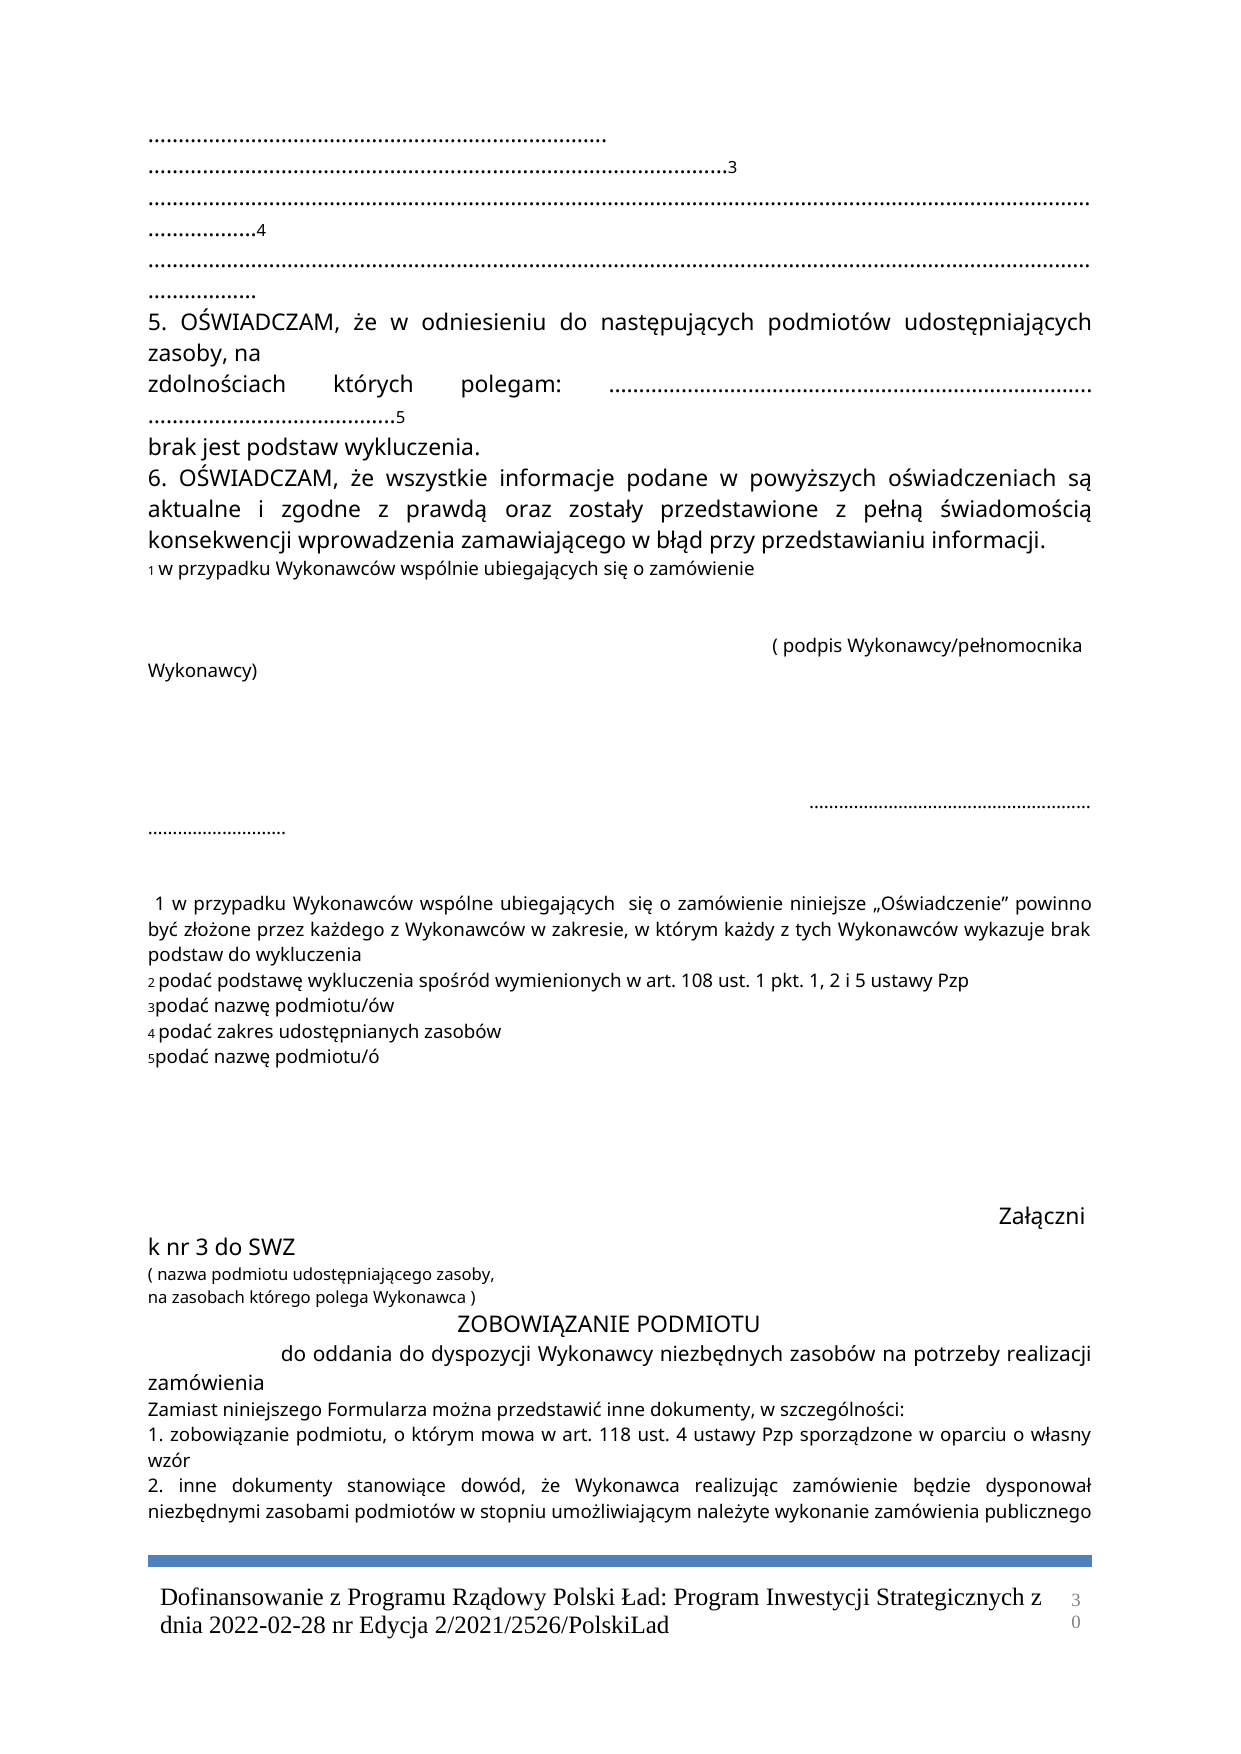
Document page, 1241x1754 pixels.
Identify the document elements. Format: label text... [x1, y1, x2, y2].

text zdolnościach których polegam: …………..……………………………………………….………..…………………………………..5 [148, 368, 1092, 431]
text 1. zobowiązanie podmiotu, o którym mowa w art. 118 ust. 4 ustawy Pzp sporządzone w oparciu o własny wzór [148, 1422, 1092, 1473]
text ( podpis Wykonawcy/pełnomocnika Wykonawcy) [148, 632, 1092, 683]
text 1 w przypadku Wykonawców wspólne ubiegających się o zamówienie niniejsze „Oświadczenie” powinno być złożone przez każdego z Wykonawców w zakresie, w którym każdy z tych Wykonawców wykazuje brak podstaw do wykluczenia [148, 891, 1092, 967]
text 1 w przypadku Wykonawców wspólnie ubiegających się o zamówienie [148, 556, 1092, 581]
text 3podać nazwę podmiotu/ów [148, 993, 1092, 1018]
text Załącznik nr 3 do SWZ [148, 1200, 1092, 1263]
text 5podać nazwę podmiotu/ó [148, 1044, 1092, 1069]
text do oddania do dyspozycji Wykonawcy niezbędnych zasobów na potrzeby realizacji zamówienia [148, 1339, 1092, 1396]
text …………………………………………………………………………. [148, 788, 1092, 839]
text 2 podać podstawę wykluczenia spośród wymienionych w art. 108 ust. 1 pkt. 1, 2 i 5 ustawy Pzp [148, 967, 1092, 993]
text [148, 1473, 1092, 1524]
text 4 podać zakres udostępnianych zasobów [148, 1018, 1092, 1044]
text Zamiast niniejszego Formularza można przedstawić inne dokumenty, w szczególności: [148, 1396, 1092, 1422]
text brak jest podstaw wykluczenia. [148, 431, 1092, 462]
text na zasobach którego polega Wykonawca ) [148, 1285, 1092, 1308]
text ZOBOWIĄZANIE PODMIOTU [148, 1308, 1092, 1339]
text ………………………………………………………………….……………………………………………………………………………………3 …………………………………………………………………………………………………………………………………………………………4 [148, 118, 1092, 243]
text 5. OŚWIADCZAM, że w odniesieniu do następujących podmiotów udostępniających zasoby, na [148, 306, 1092, 368]
text 6. OŚWIADCZAM, że wszystkie informacje podane w powyższych oświadczeniach są aktualne i zgodne z prawdą oraz zostały przedstawione z pełną świadomością konsekwencji wprowadzenia zamawiającego w błąd przy przedstawianiu informacji. [148, 462, 1092, 556]
text ( nazwa podmiotu udostępniającego zasoby, [148, 1263, 1092, 1285]
text ………………………………………………………………………………………………………………………………………………………… [148, 243, 1092, 306]
